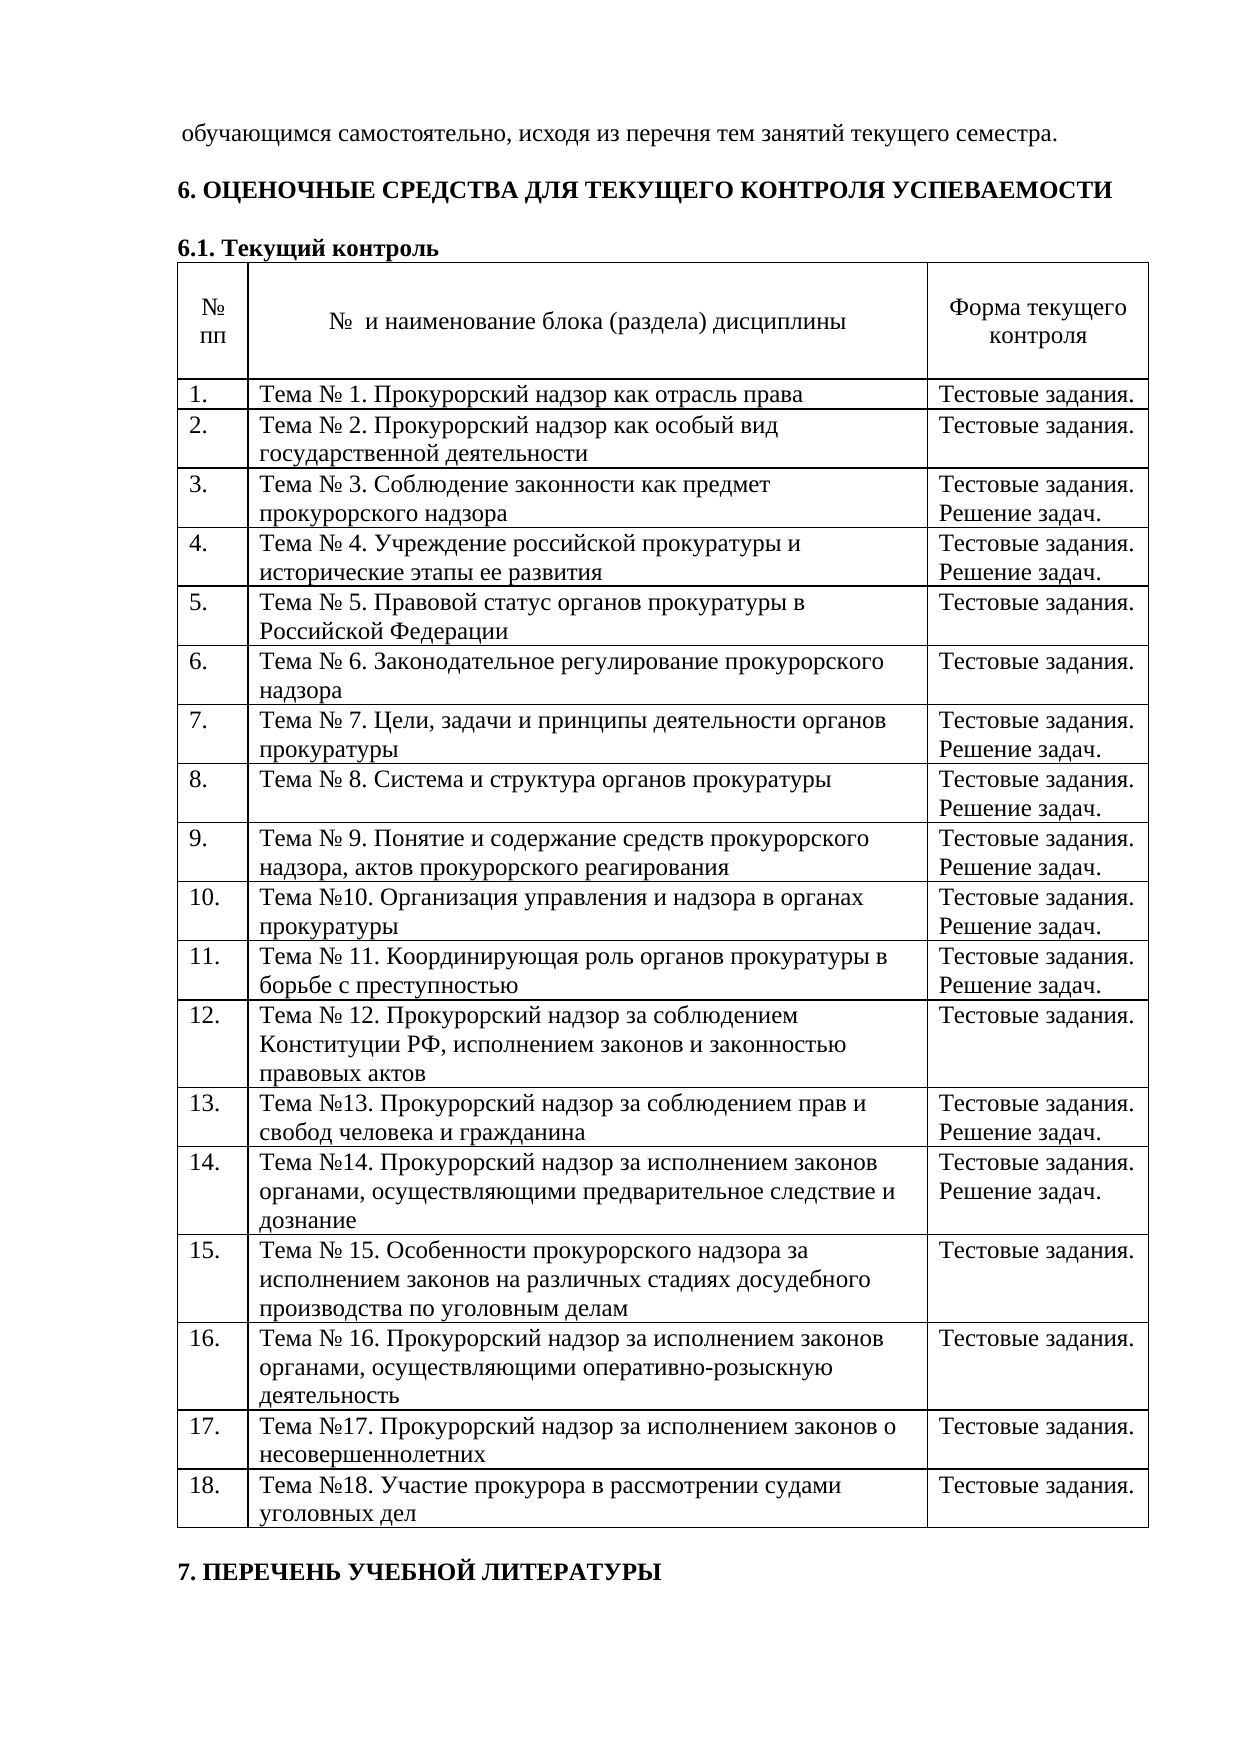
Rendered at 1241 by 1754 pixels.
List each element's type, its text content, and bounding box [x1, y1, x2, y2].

table_cell Тестовые задания. Решение задач. [928, 1088, 1148, 1146]
table_cell Тестовые задания. [928, 587, 1148, 644]
text 6. Оценочные средства для текущего контроля успеваемости [177, 176, 1152, 204]
table_cell Тема №13. Прокурорский надзор за соблюдением прав и свобод человека и гражданина [249, 1088, 927, 1146]
table_cell Тестовые задания. Решение задач. [928, 469, 1148, 526]
table_cell [178, 1323, 247, 1409]
table_cell Тестовые задания. [928, 1470, 1148, 1527]
table_cell Тестовые задания. [928, 1001, 1148, 1087]
table_cell Тестовые задания. [928, 1411, 1148, 1468]
table_cell Тема №17. Прокурорский надзор за исполнением законов о несовершеннолетних [249, 1411, 927, 1468]
table_cell Тема № 3. Соблюдение законности как предмет прокурорского надзора [249, 469, 927, 526]
table_cell [178, 410, 247, 467]
table_cell Тема № 5. Правовой статус органов прокуратуры в Российской Федерации [249, 587, 927, 644]
table_cell Тестовые задания. Решение задач. [928, 705, 1148, 763]
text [181, 118, 1152, 147]
table_cell Тема №10. Организация управления и надзора в органах прокуратуры [249, 882, 927, 940]
table_cell [178, 1235, 247, 1321]
table_cell [178, 1088, 247, 1146]
table_cell Тема № 11. Координирующая роль органов прокуратуры в борьбе с преступностью [249, 941, 927, 999]
table_cell [178, 528, 247, 585]
table_cell Тестовые задания. Решение задач. [928, 941, 1148, 999]
table_cell Тестовые задания. [928, 646, 1148, 703]
table_cell Тестовые задания. [928, 410, 1148, 467]
table_cell Тема № 12. Прокурорский надзор за соблюдением Конституции РФ, исполнением законов и законностью правовых актов [249, 1001, 927, 1087]
table_header № пп [178, 263, 247, 378]
table_header № и наименование блока (раздела) дисциплины [249, 263, 927, 378]
table_cell Тема № 9. Понятие и содержание средств прокурорского надзора, актов прокурорского реагирования [249, 823, 927, 881]
table_cell Тестовые задания. Решение задач. [928, 882, 1148, 940]
table_cell [178, 469, 247, 526]
table_cell Тестовые задания. Решение задач. [928, 764, 1148, 822]
table_cell Тестовые задания. Решение задач. [928, 1147, 1148, 1233]
table_cell Тестовые задания. [928, 1323, 1148, 1409]
table_cell Тема № 8. Система и структура органов прокуратуры [249, 764, 927, 822]
table_cell [178, 1470, 247, 1527]
table_cell Тема № 16. Прокурорский надзор за исполнением законов органами, осуществляющими оперативно-розыскную деятельность [249, 1323, 927, 1409]
table_header Форма текущего контроля [928, 263, 1148, 378]
table_cell Тема № 1. Прокурорский надзор как отрасль права [249, 380, 927, 408]
table_cell [178, 380, 247, 408]
table_cell Тестовые задания. Решение задач. [928, 823, 1148, 881]
table_cell [178, 764, 247, 822]
table_cell [178, 705, 247, 763]
table_cell Тема № 4. Учреждение российской прокуратуры и исторические этапы ее развития [249, 528, 927, 585]
table_cell Тема № 7. Цели, задачи и принципы деятельности органов прокуратуры [249, 705, 927, 763]
table_cell [178, 941, 247, 999]
text 7. ПЕРЕЧЕНЬ УЧЕБНОЙ ЛИТЕРАТУРЫ [177, 1557, 1152, 1586]
table_cell Тестовые задания. Решение задач. [928, 528, 1148, 585]
table_cell Тестовые задания. [928, 1235, 1148, 1321]
table_cell [178, 1001, 247, 1087]
table_cell [178, 823, 247, 881]
table_cell [178, 1147, 247, 1233]
table_cell [178, 646, 247, 703]
table_cell [178, 1411, 247, 1468]
table_cell Тема №18. Участие прокурора в рассмотрении судами уголовных дел [249, 1470, 927, 1527]
table_cell Тестовые задания. [928, 380, 1148, 408]
text 6.1. Текущий контроль [177, 233, 1152, 262]
table_cell Тема № 15. Особенности прокурорского надзора за исполнением законов на различных стадиях досудебного производства по уголовным делам [249, 1235, 927, 1321]
table_cell [178, 882, 247, 940]
table_cell Тема № 2. Прокурорский надзор как особый вид государственной деятельности [249, 410, 927, 467]
table_cell [178, 587, 247, 644]
table_cell Тема №14. Прокурорский надзор за исполнением законов органами, осуществляющими предварительное следствие и дознание [249, 1147, 927, 1233]
table_cell Тема № 6. Законодательное регулирование прокурорского надзора [249, 646, 927, 703]
